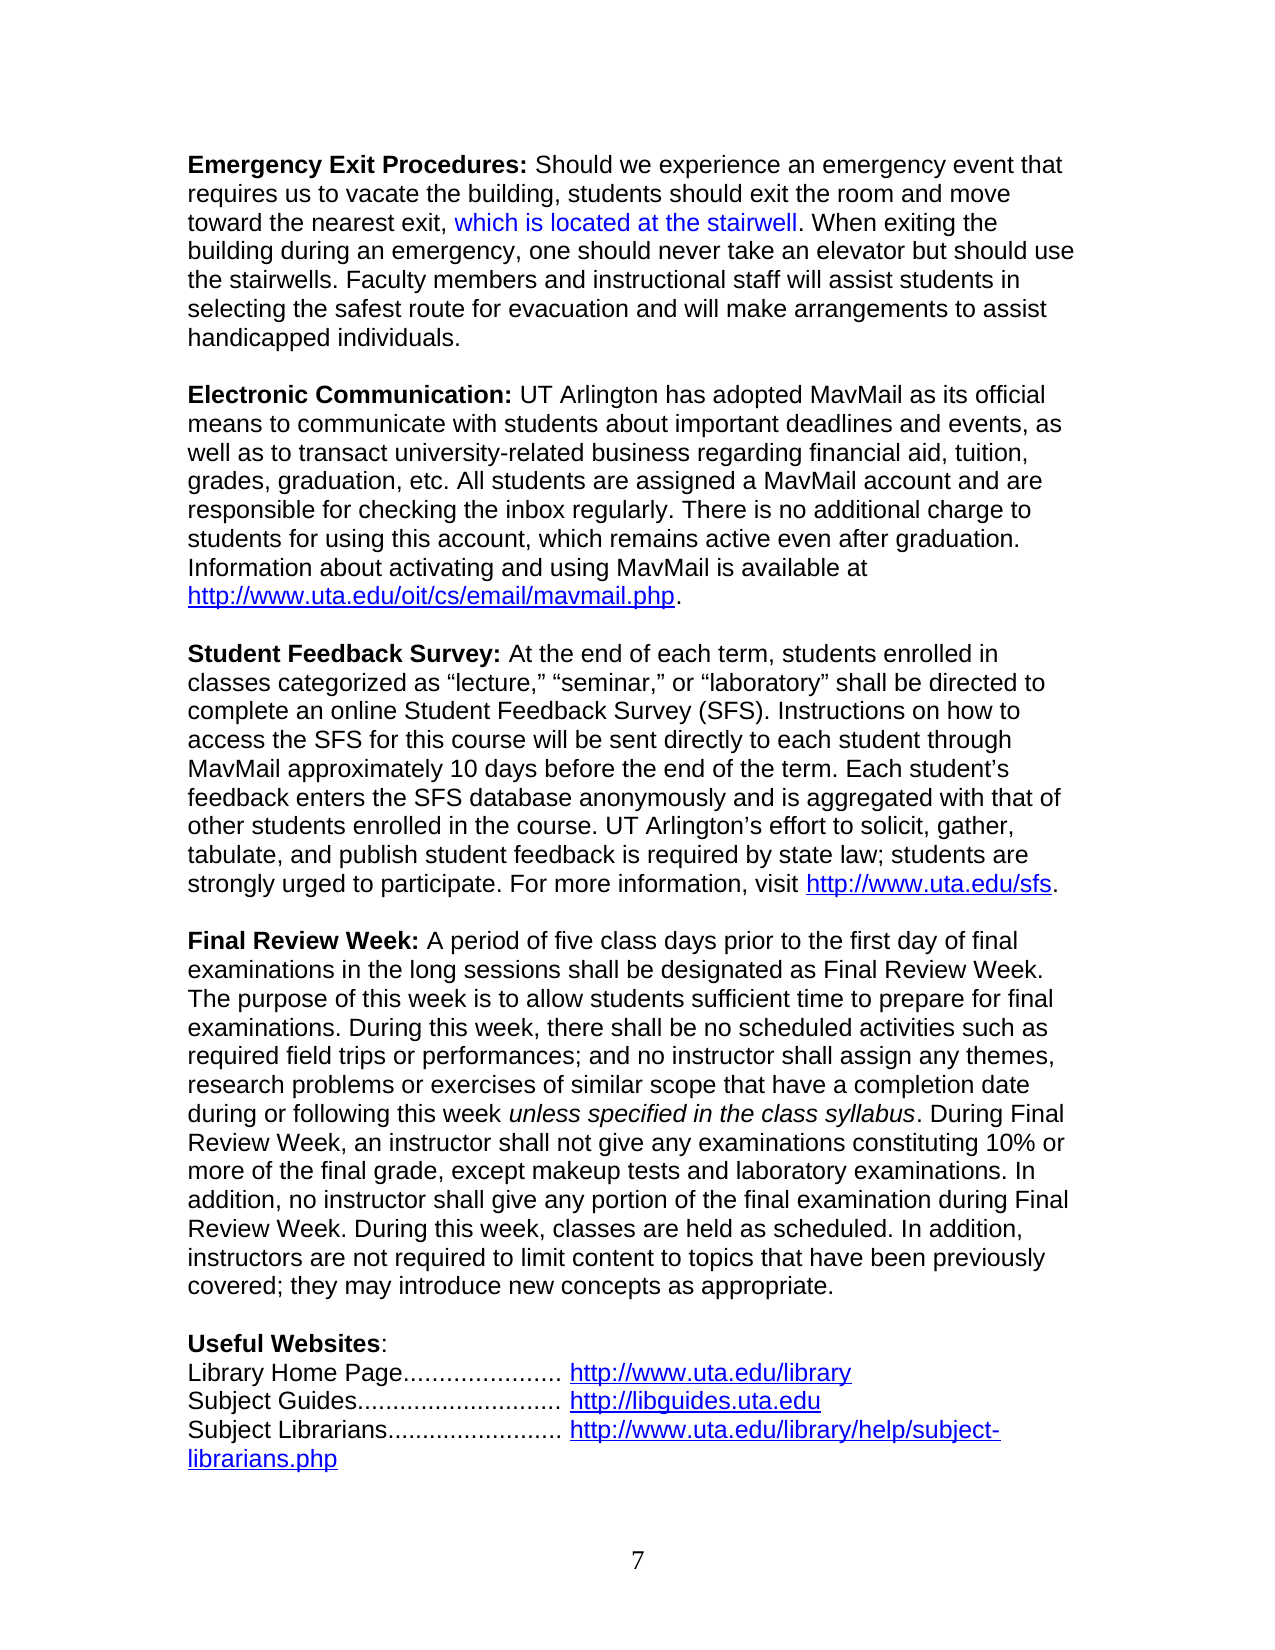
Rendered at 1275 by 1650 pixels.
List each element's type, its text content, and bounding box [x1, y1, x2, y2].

text Useful Websites: [187, 1329, 1087, 1357]
text Subject Librarians http://www.uta.edu/library/help/subject-librarians.php [187, 1415, 1087, 1472]
text Student Feedback Survey: At the end of each term, students enrolled in classes categorized as “lecture,” “seminar,” or “laboratory” shall be directed to complete an online Student Feedback Survey (SFS). Instructions on how to access the SFS for this course will be sent directly to each student through MavMail approximately 10 days before the end of the term. Each student’s feedback enters the SFS database anonymously and is aggregated with that of other students enrolled in the course. UT Arlington’s effort to solicit, gather, tabulate, and publish student feedback is required by state law; students are strongly urged to participate. For more information, visit http://www.uta.edu/sfs. [187, 639, 1087, 897]
text Electronic Communication: UT Arlington has adopted MavMail as its official means to communicate with students about important deadlines and events, as well as to transact university-related business regarding financial aid, tuition, grades, graduation, etc. All students are assigned a MavMail account and are responsible for checking the inbox regularly. There is no additional charge to students for using this account, which remains active even after graduation. Information about activating and using MavMail is available at http://www.uta.edu/oit/cs/email/mavmail.php. [187, 380, 1087, 610]
text Final Review Week: A period of five class days prior to the first day of final examinations in the long sessions shall be designated as Final Review Week. The purpose of this week is to allow students sufficient time to prepare for final examinations. During this week, there shall be no scheduled activities such as required field trips or performances; and no instructor shall assign any themes, research problems or exercises of similar scope that have a completion date during or following this week unless specified in the class syllabus. During Final Review Week, an instructor shall not give any examinations constituting 10% or more of the final grade, except makeup tests and laboratory examinations. In addition, no instructor shall give any portion of the final examination during Final Review Week. During this week, classes are held as scheduled. In addition, instructors are not required to limit content to topics that have been previously covered; they may introduce new concepts as appropriate. [187, 926, 1087, 1300]
text Emergency Exit Procedures: Should we experience an emergency event that requires us to vacate the building, students should exit the room and move toward the nearest exit, which is located at the stairwell. When exiting the building during an emergency, one should never take an elevator but should use the stairwells. Faculty members and instructional staff will assist students in selecting the safest route for evacuation and will make arrangements to assist handicapped individuals. [187, 150, 1087, 351]
text Library Home Page http://www.uta.edu/library [187, 1357, 1087, 1386]
text Subject Guides http://libguides.uta.edu [187, 1386, 1087, 1415]
